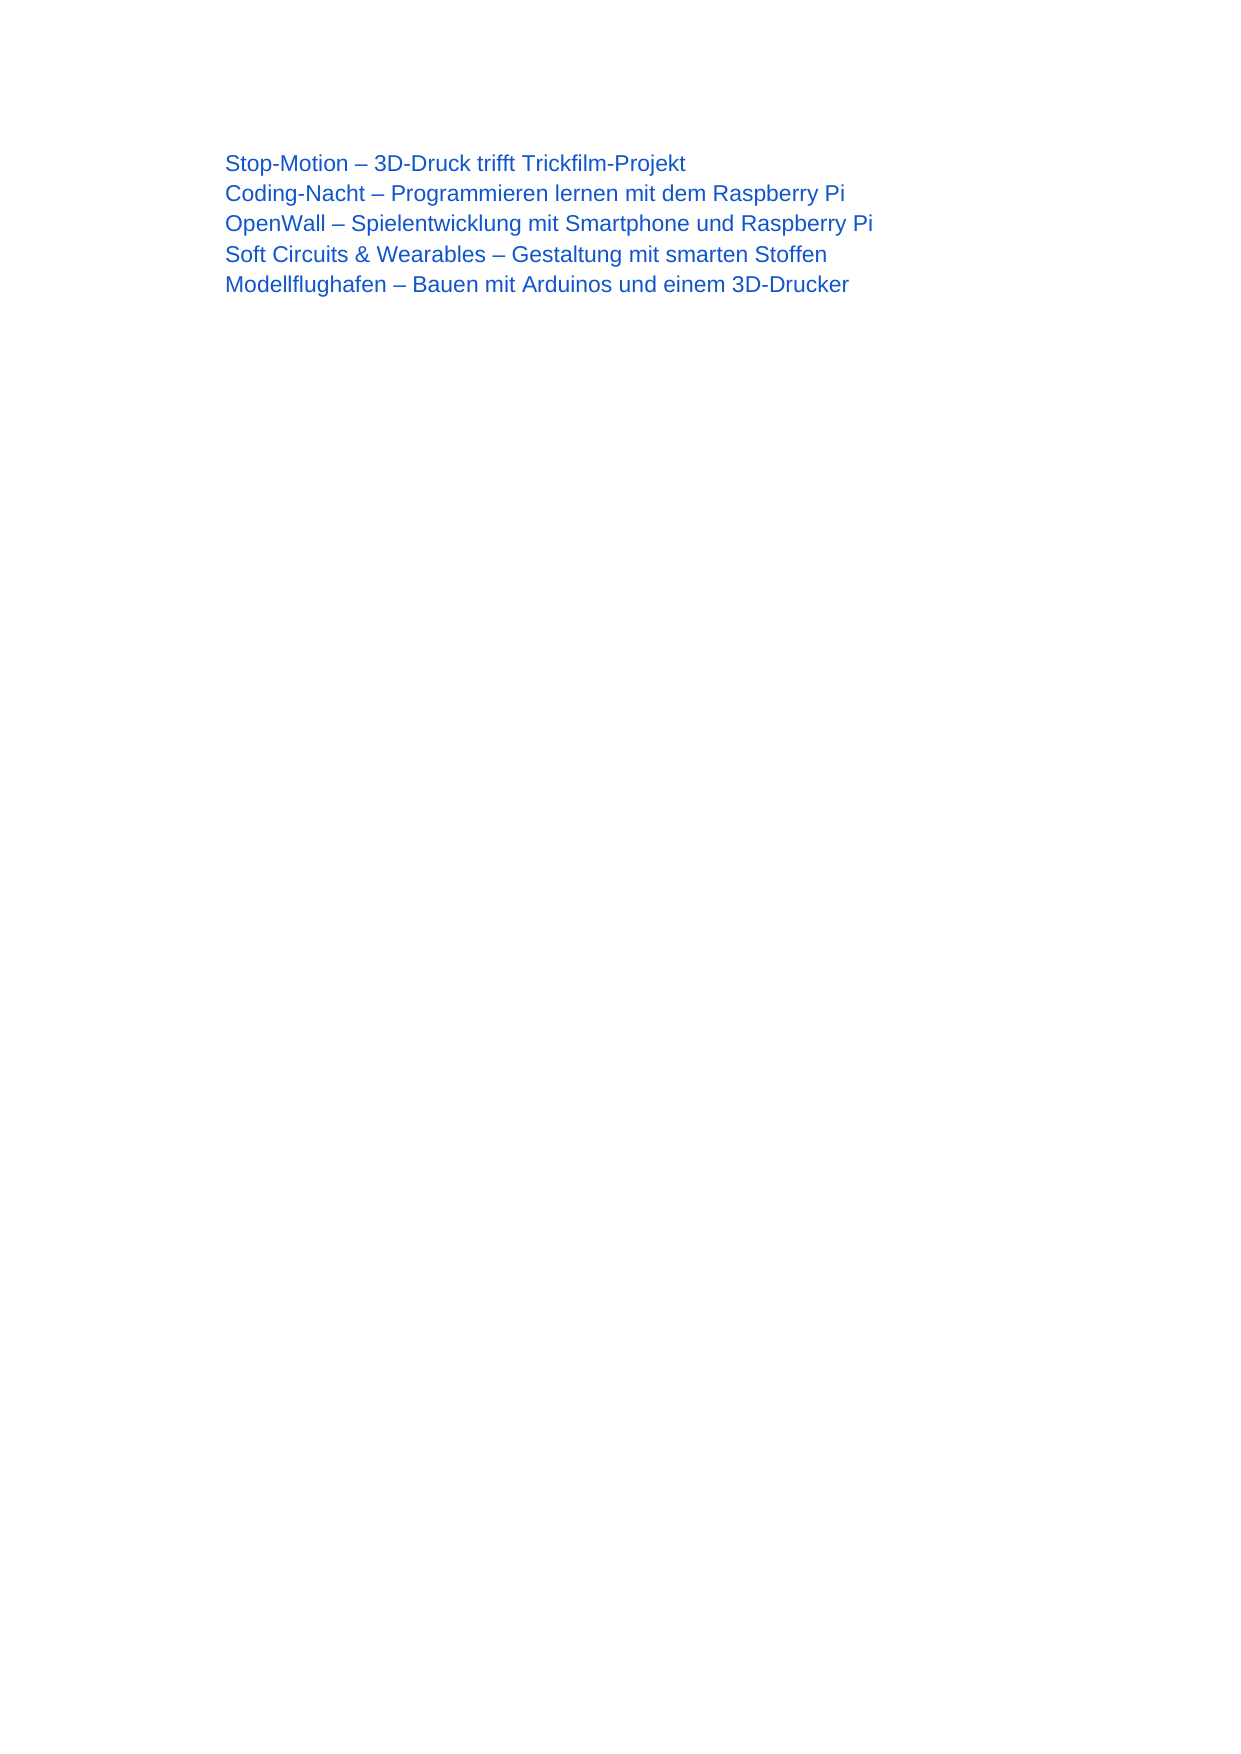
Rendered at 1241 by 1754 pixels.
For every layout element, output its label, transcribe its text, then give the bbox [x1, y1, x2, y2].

text Soft Circuits & Wearables – Gestaltung mit smarten Stoffen [225, 241, 1090, 267]
text Stop-Motion – 3D-Druck trifft Trickfilm-Projekt [225, 150, 1090, 176]
text Modellflughafen – Bauen mit Arduinos und einem 3D-Drucker [225, 271, 1090, 297]
text Coding-Nacht – Programmieren lernen mit dem Raspberry Pi [225, 180, 1090, 207]
text OpenWall – Spielentwicklung mit Smartphone und Raspberry Pi [225, 210, 1090, 237]
